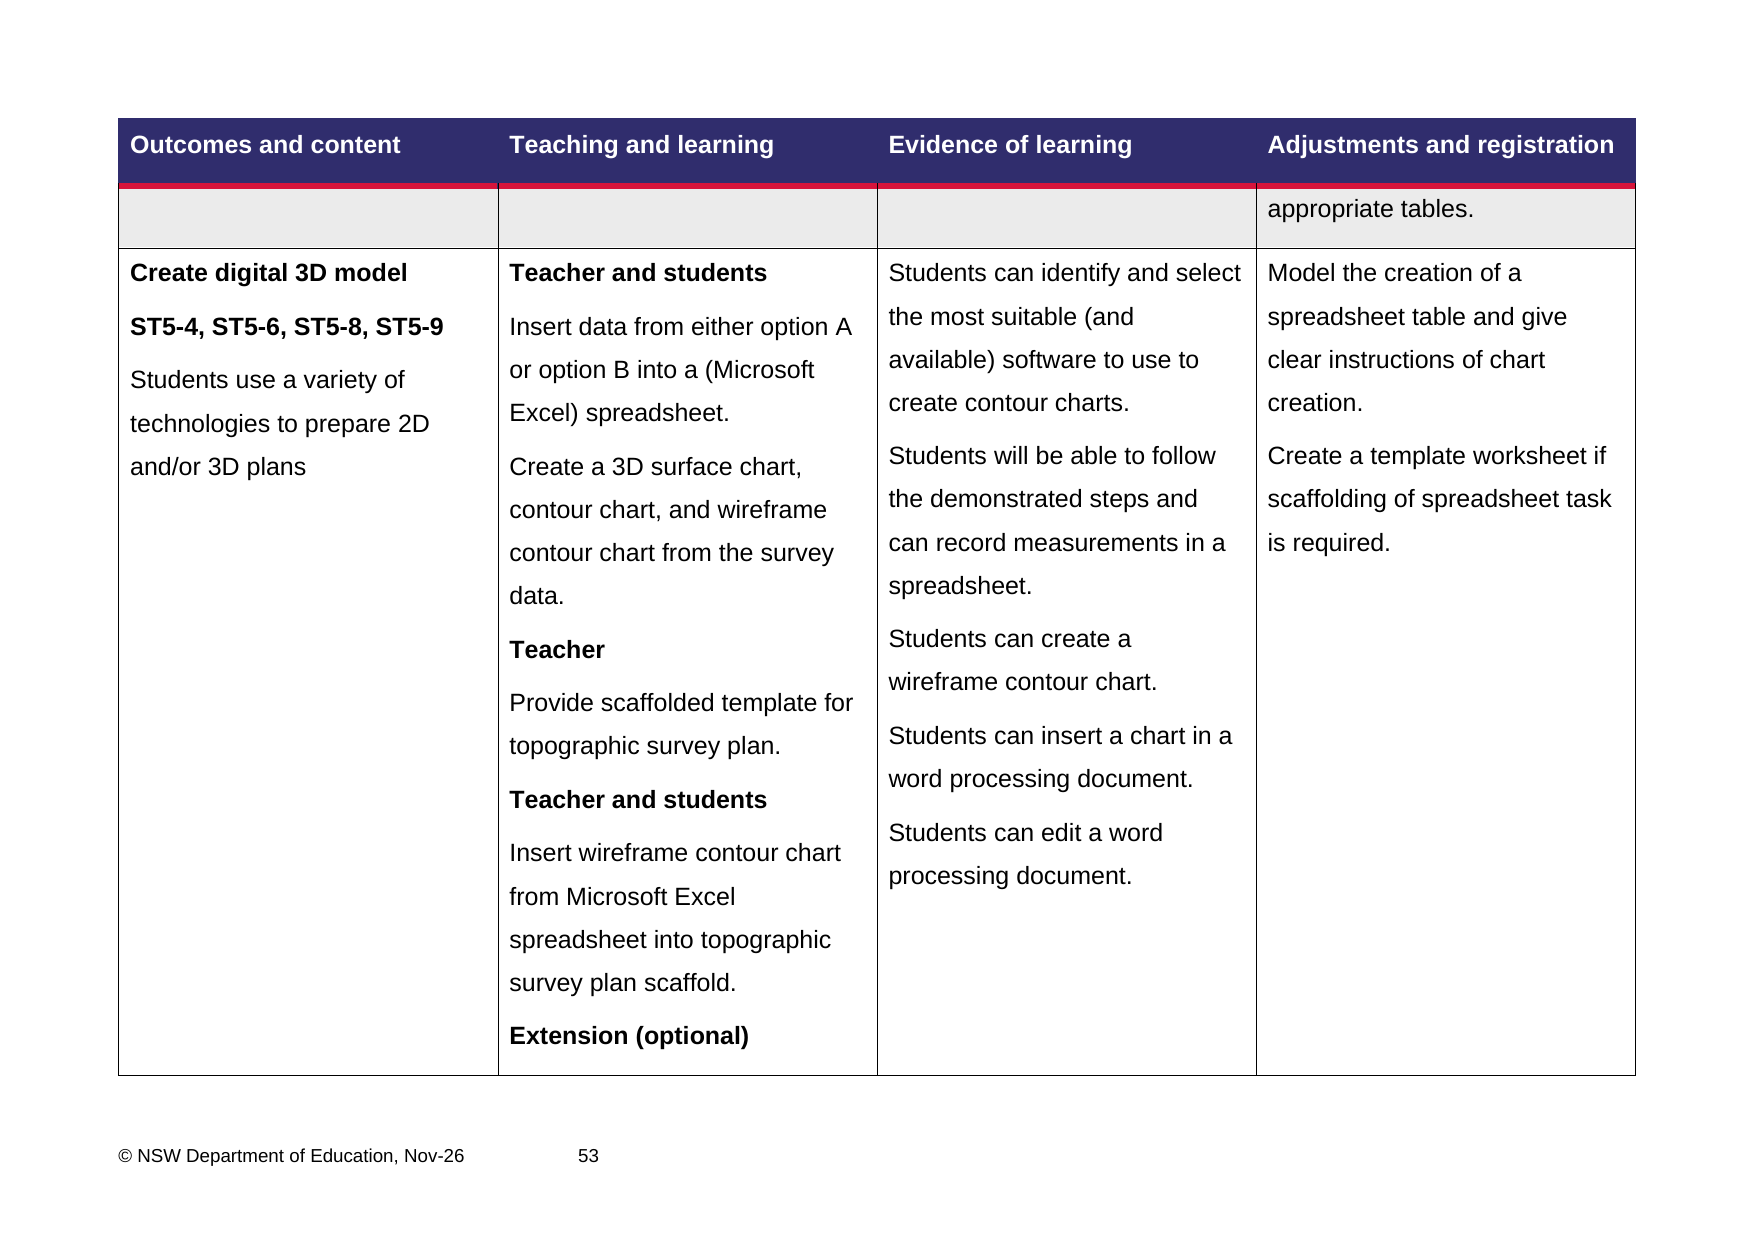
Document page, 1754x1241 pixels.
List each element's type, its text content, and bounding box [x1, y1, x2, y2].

table_header Teaching and learning [498, 119, 877, 183]
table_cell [878, 189, 1256, 247]
table_header Outcomes and content [119, 119, 497, 183]
table_header Adjustments and registration [1257, 119, 1635, 183]
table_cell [499, 249, 877, 1075]
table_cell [499, 189, 877, 247]
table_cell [1257, 189, 1635, 247]
table_header Evidence of learning [878, 119, 1256, 183]
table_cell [878, 249, 1256, 1075]
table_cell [1257, 249, 1635, 1075]
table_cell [119, 189, 498, 247]
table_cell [119, 249, 498, 1075]
